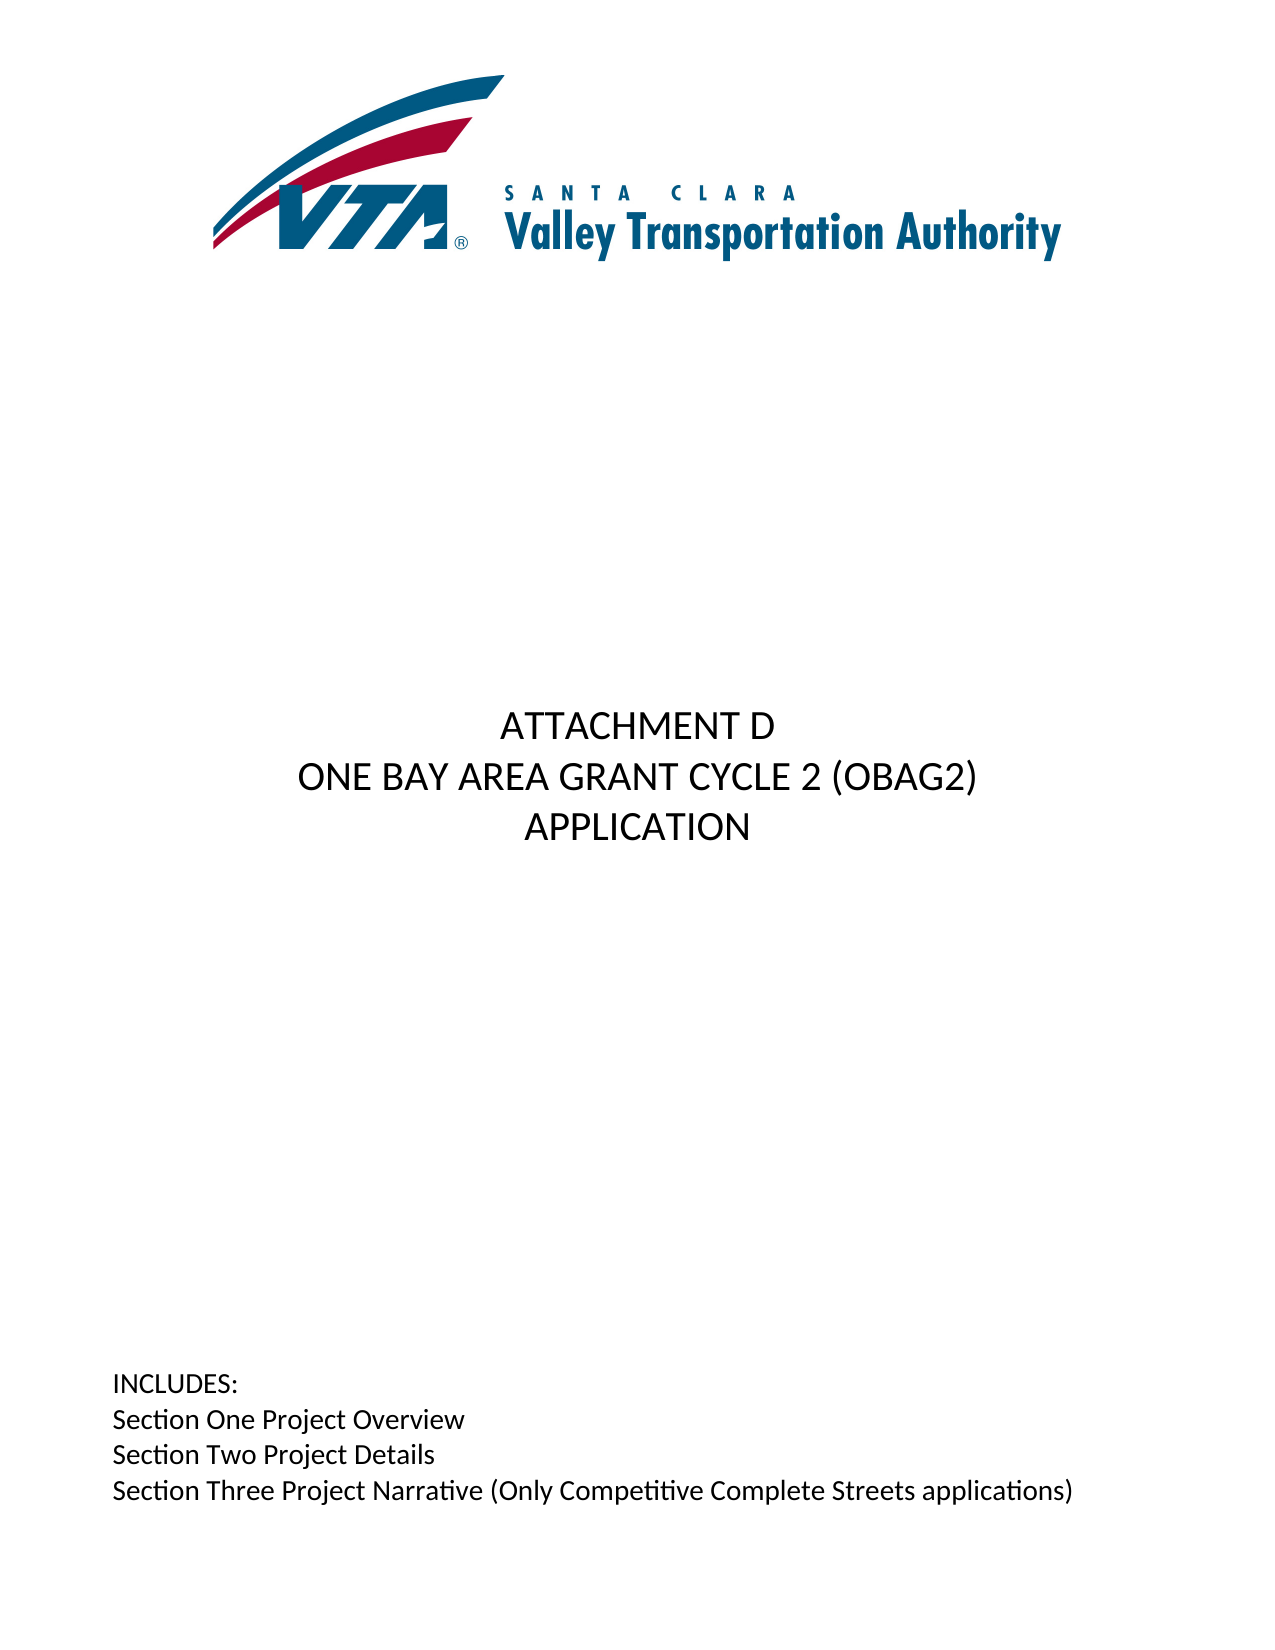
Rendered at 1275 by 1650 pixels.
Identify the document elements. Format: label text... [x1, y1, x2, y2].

picture [213, 75, 1062, 262]
picture [213, 75, 492, 226]
text Section Two Project Details [112, 1436, 1162, 1472]
text INCLUDES: [112, 1365, 1162, 1401]
text Section Three Project Narrative (Only Competitive Complete Streets applications) [112, 1472, 1162, 1508]
text ATTACHMENT D [112, 699, 1162, 749]
picture [730, 230, 734, 242]
text Section One Project Overview [112, 1401, 1162, 1436]
text APPLICATION [112, 800, 1162, 851]
text One Bay Area Grant CYCLE 2 (OBAG2) [112, 749, 1162, 800]
